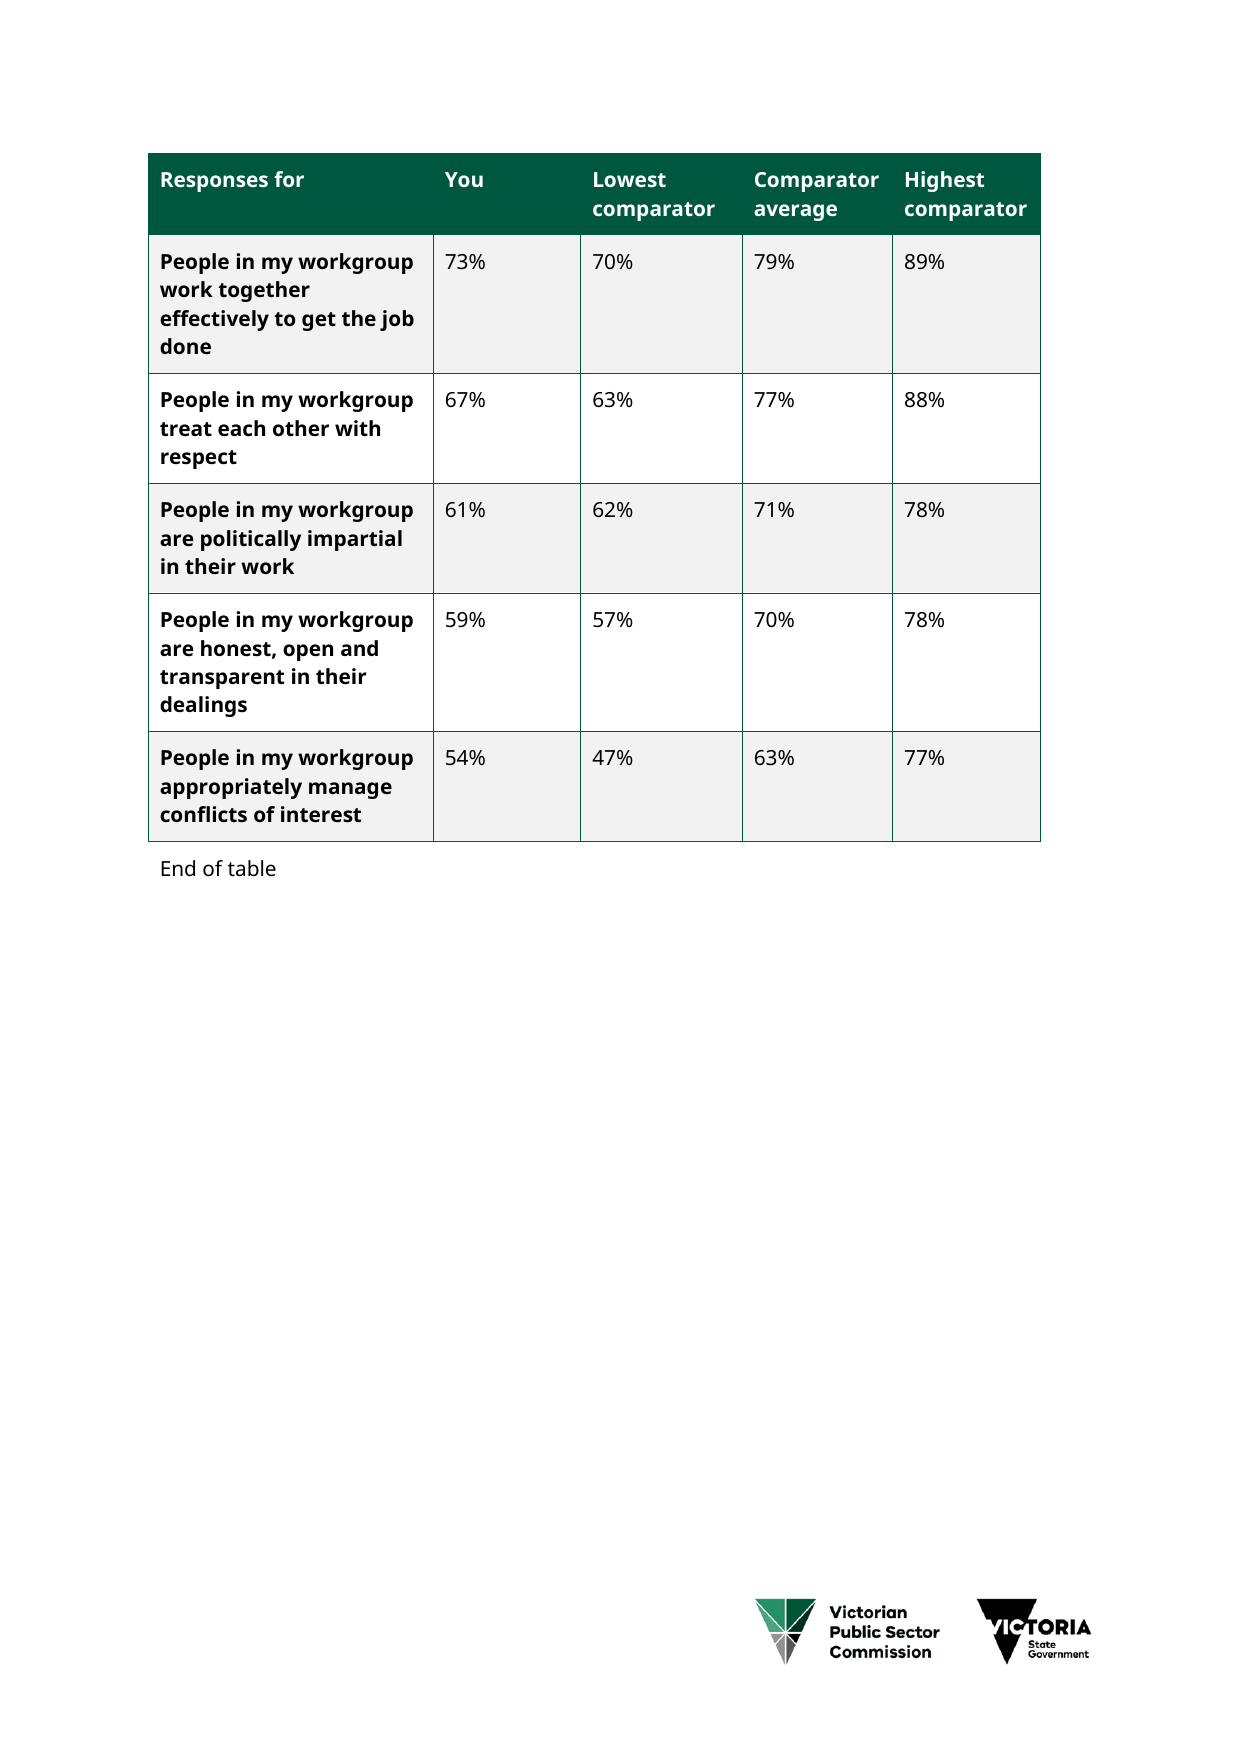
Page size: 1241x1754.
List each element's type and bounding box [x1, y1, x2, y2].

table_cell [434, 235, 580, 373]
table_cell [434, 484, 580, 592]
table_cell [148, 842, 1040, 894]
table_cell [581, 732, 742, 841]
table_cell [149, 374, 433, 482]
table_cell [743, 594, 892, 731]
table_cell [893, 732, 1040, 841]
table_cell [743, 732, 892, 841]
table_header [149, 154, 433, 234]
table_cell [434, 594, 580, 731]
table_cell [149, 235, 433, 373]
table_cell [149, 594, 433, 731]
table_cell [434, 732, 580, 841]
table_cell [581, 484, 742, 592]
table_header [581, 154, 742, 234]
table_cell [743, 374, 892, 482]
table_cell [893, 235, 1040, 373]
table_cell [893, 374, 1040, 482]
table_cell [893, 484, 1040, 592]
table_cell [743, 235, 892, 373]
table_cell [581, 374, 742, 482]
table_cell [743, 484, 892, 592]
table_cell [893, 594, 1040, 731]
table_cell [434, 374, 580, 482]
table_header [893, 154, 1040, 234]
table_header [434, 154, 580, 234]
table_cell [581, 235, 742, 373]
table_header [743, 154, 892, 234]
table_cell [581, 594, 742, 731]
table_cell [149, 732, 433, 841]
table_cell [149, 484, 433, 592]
picture [754, 1598, 1093, 1666]
